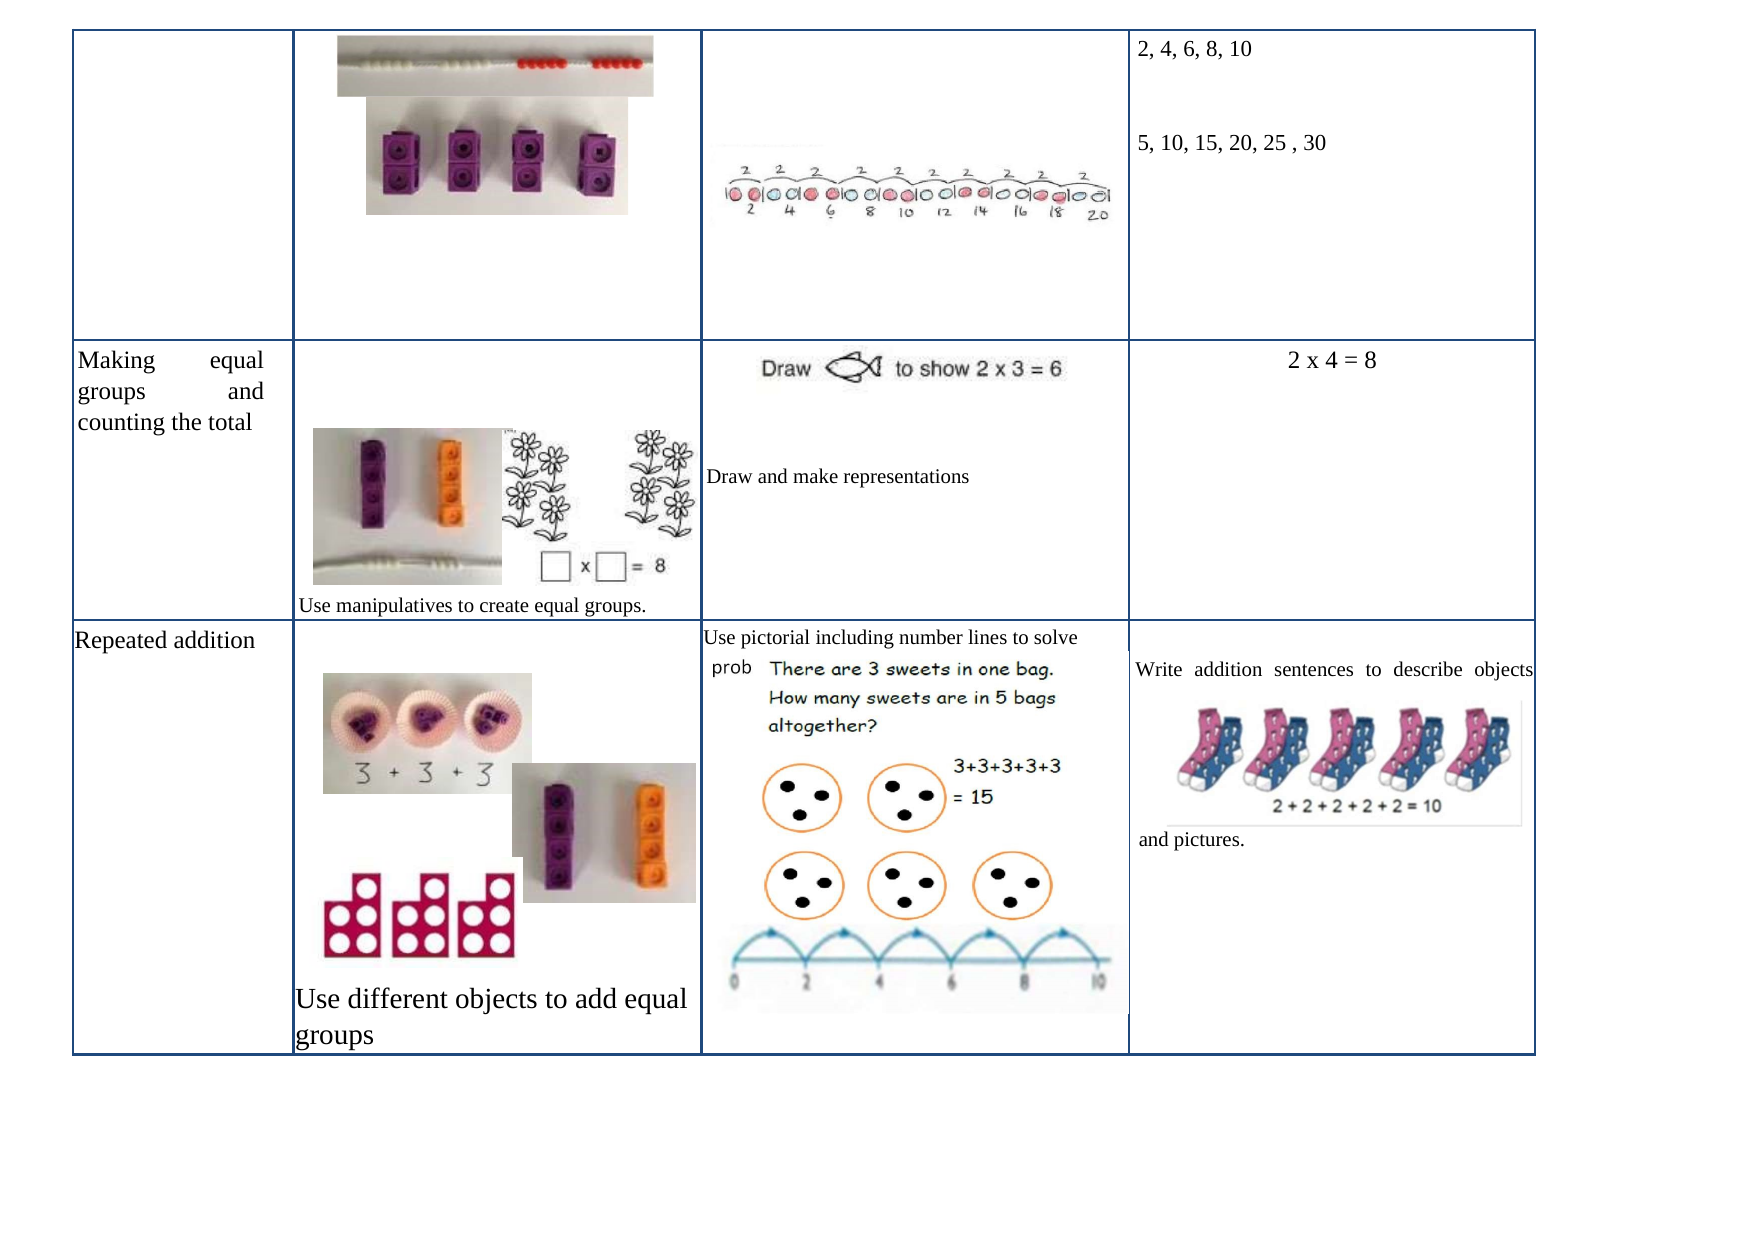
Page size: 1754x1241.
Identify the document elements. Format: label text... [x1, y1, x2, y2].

table_cell Making equal groups and counting the total [74, 341, 292, 619]
picture [309, 668, 696, 968]
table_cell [703, 31, 1128, 339]
picture [711, 651, 1129, 1014]
table_cell Repeated addition [74, 621, 292, 1053]
table_cell Use pictorial including number lines to solve [703, 621, 1128, 1053]
table_cell 2 x 4 = 8 [1130, 341, 1534, 619]
table_cell Use manipulatives to create equal groups. [295, 341, 700, 619]
table_cell Use different objects to add equal groups [295, 621, 700, 1053]
picture [709, 143, 1117, 228]
picture [756, 345, 1083, 414]
picture [1166, 700, 1523, 827]
table_cell Draw and make representations [703, 341, 1128, 619]
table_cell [74, 31, 292, 339]
picture [336, 34, 654, 215]
table_cell Write addition sentences to describe objects and pictures. [1130, 621, 1534, 1053]
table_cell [1130, 31, 1534, 339]
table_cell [295, 31, 700, 339]
picture [313, 428, 698, 586]
